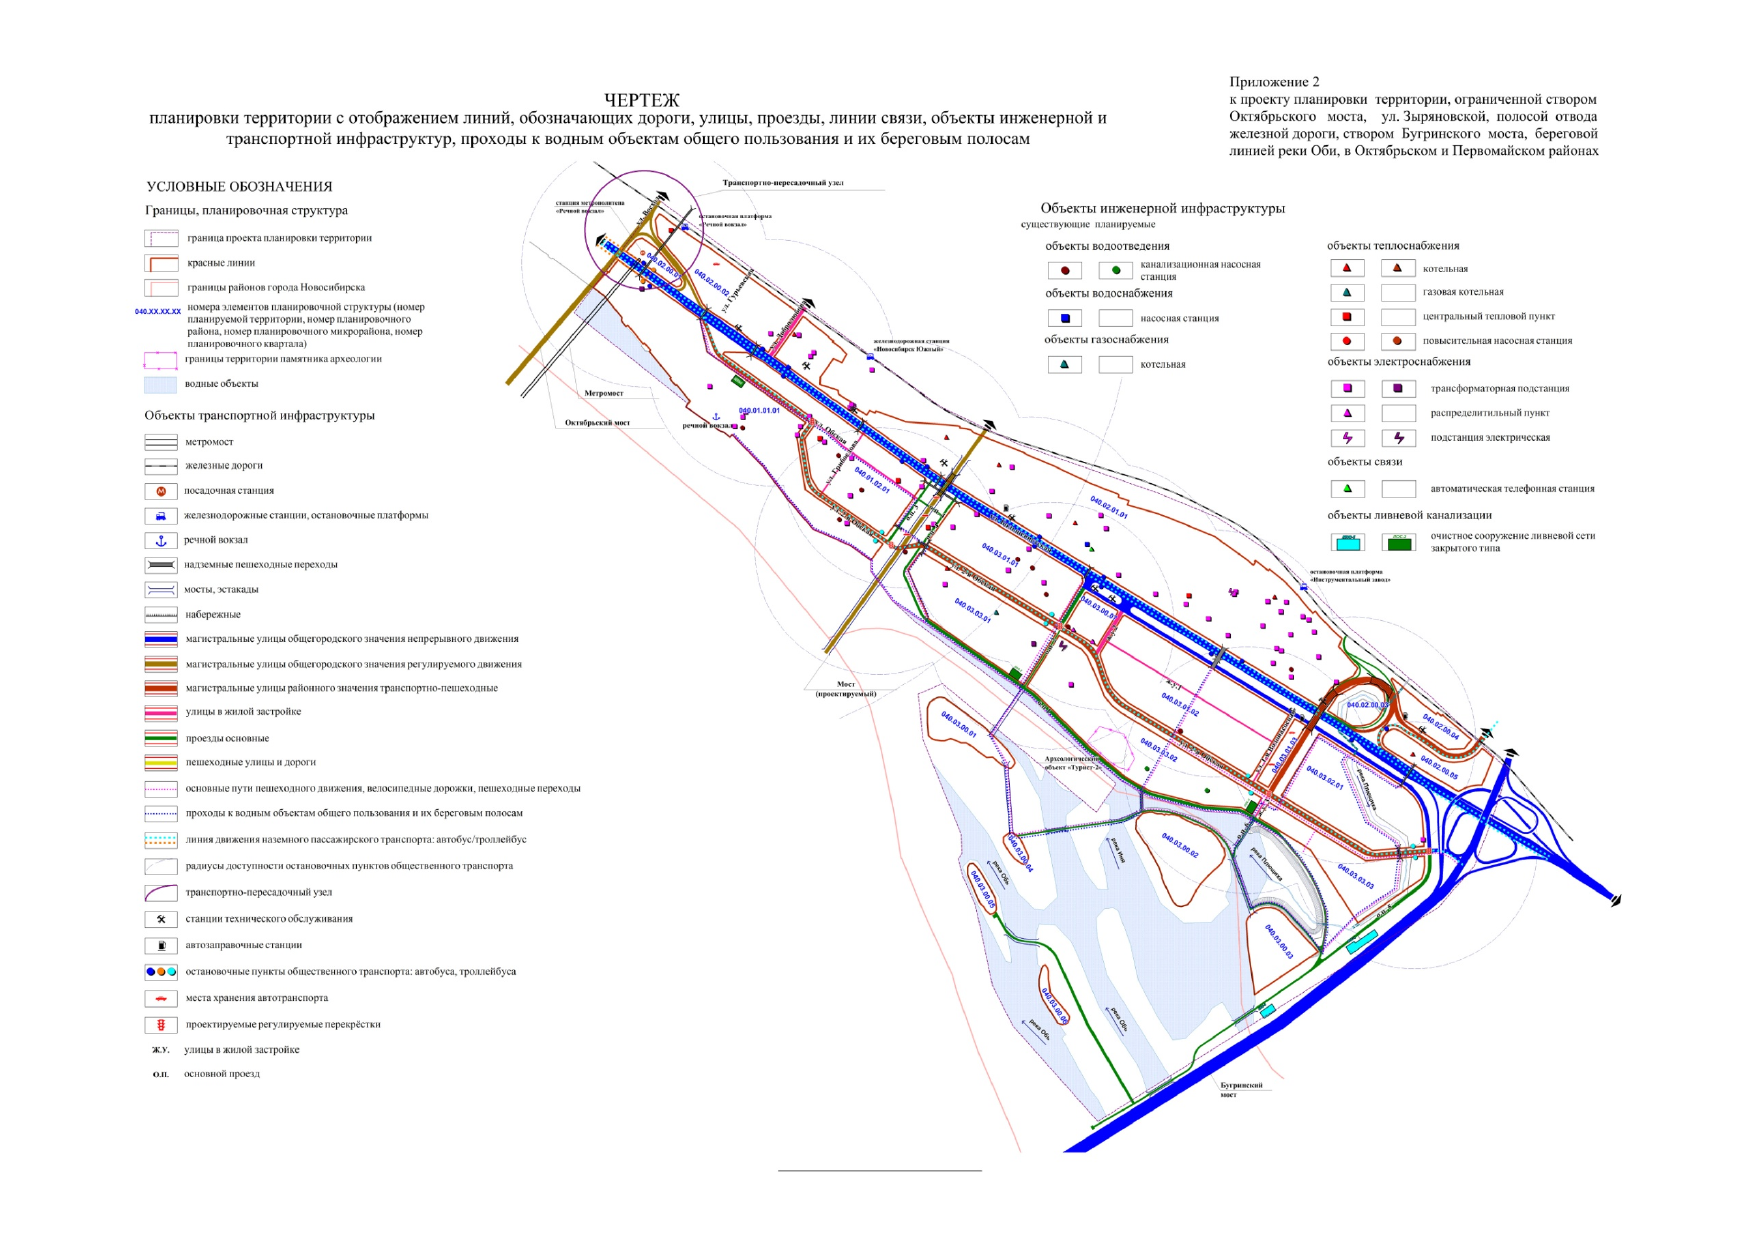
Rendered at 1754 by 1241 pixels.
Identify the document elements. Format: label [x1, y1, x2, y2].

picture [82, 59, 1672, 1182]
